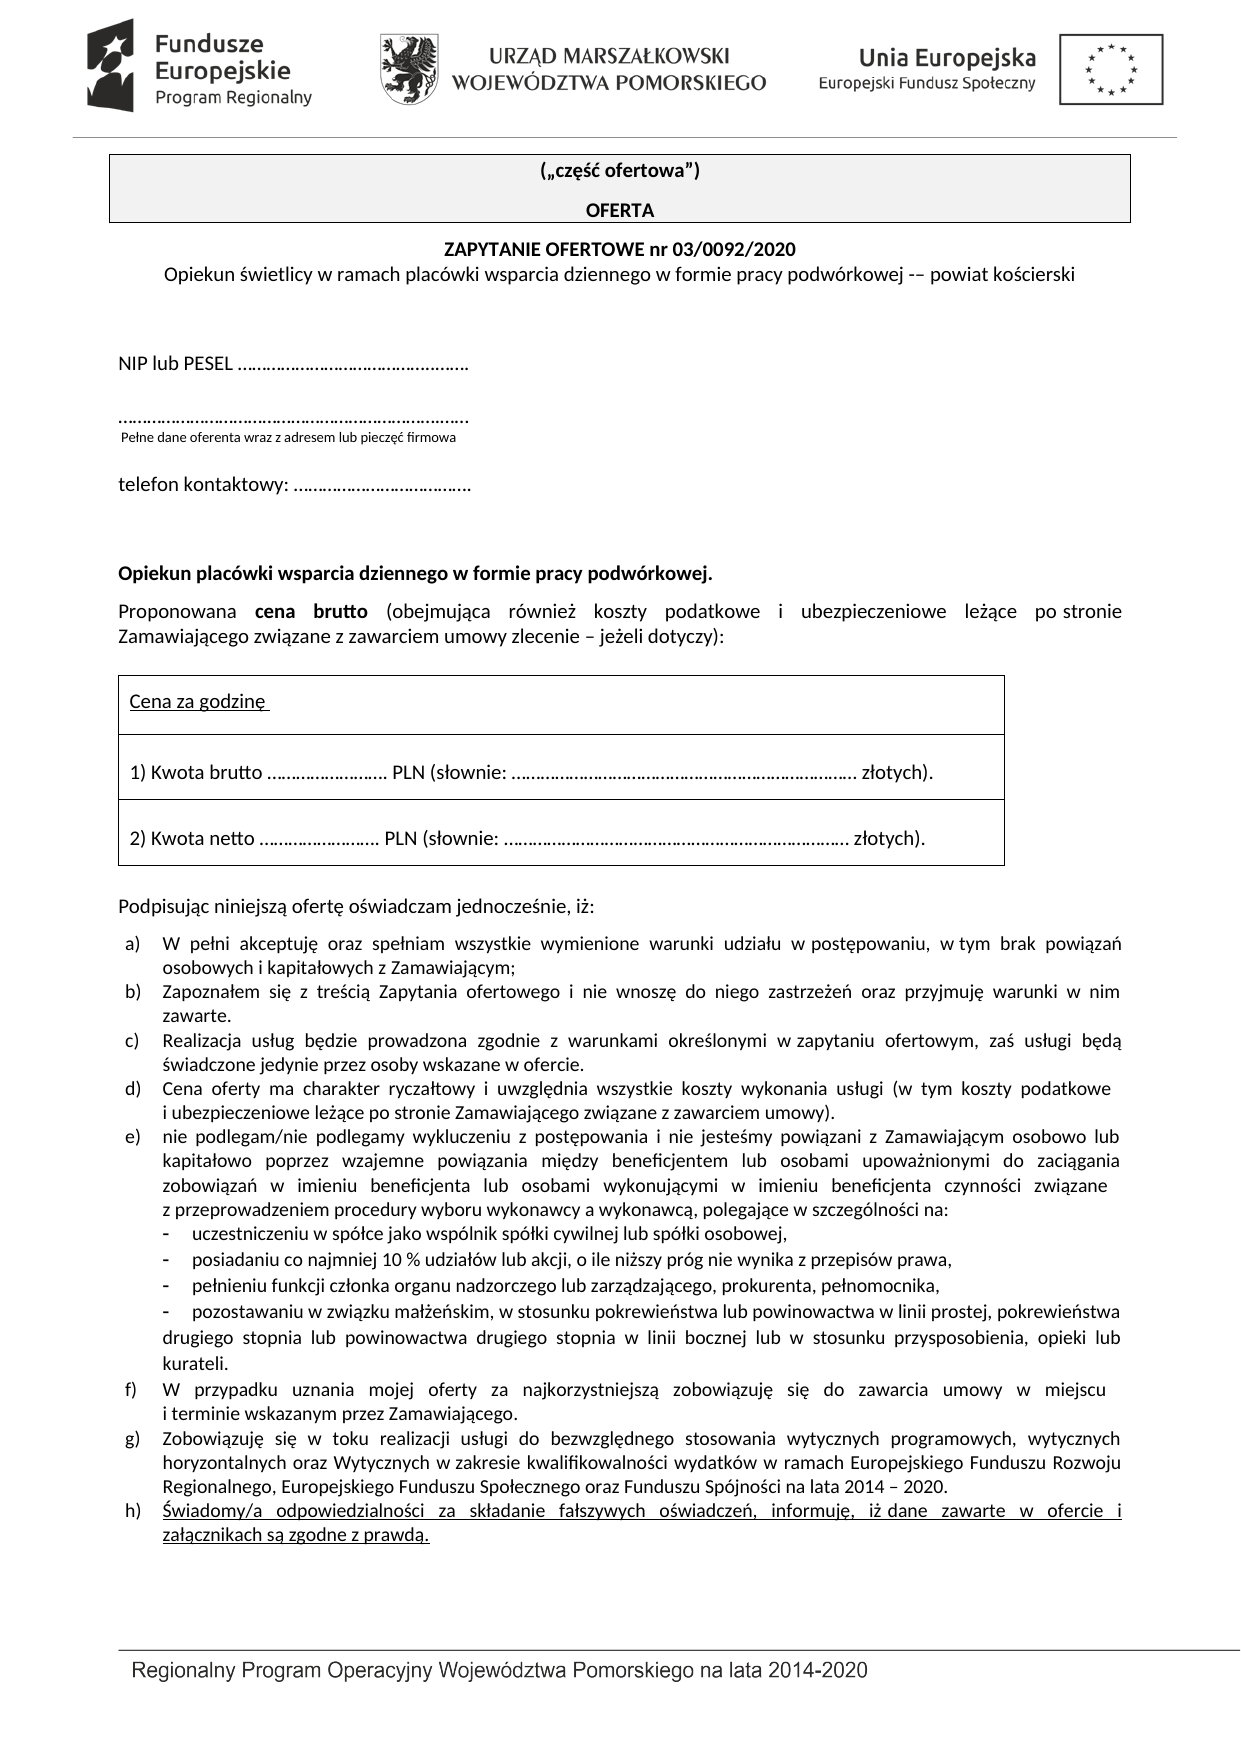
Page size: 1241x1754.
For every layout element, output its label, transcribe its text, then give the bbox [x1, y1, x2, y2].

list W przypadku uznania mojej oferty za najkorzystniejszą zobowiązuję się do zawarcia umowy w miejscu i terminie wskazanym przez Zamawiającego. [125, 1377, 1122, 1426]
text Pełne dane oferenta wraz z adresem lub pieczęć firmowa [118, 428, 1122, 459]
table_header Cena za godzinę [119, 676, 1004, 733]
picture [72, 18, 1178, 138]
list Zapoznałem się z treścią Zapytania ofertowego i nie wnoszę do niego zastrzeżeń oraz przyjmuję warunki w nim zawarte. [125, 979, 1122, 1028]
list pozostawaniu w związku małżeńskim, w stosunku pokrewieństwa lub powinowactwa w linii prostej, pokrewieństwa drugiego stopnia lub powinowactwa drugiego stopnia w linii bocznej lub w stosunku przysposobienia, opieki lub kurateli. [162, 1299, 1122, 1375]
table_cell 1) Kwota brutto ……………………. PLN (słownie: ……………………………………………………………… złotych). [119, 735, 1004, 799]
text Podpisując niniejszą ofertę oświadczam jednocześnie, iż: [118, 893, 1122, 918]
list W pełni akceptuję oraz spełniam wszystkie wymienione warunki udziału w postępowaniu, w tym brak powiązań osobowych i kapitałowych z Zamawiającym; [125, 931, 1122, 979]
text Proponowana cena brutto (obejmująca również koszty podatkowe i ubezpieczeniowe leżące po stronie Zamawiającego związane z zawarciem umowy zlecenie – jeżeli dotyczy): [118, 598, 1122, 649]
list Cena oferty ma charakter ryczałtowy i uwzględnia wszystkie koszty wykonania usługi (w tym koszty podatkowe i ubezpieczeniowe leżące po stronie Zamawiającego związane z zawarciem umowy). [125, 1076, 1122, 1124]
text OFERTA [110, 194, 1130, 222]
list posiadaniu co najmniej 10 % udziałów lub akcji, o ile niższy próg nie wynika z przepisów prawa, [162, 1247, 1122, 1271]
table_cell 2) Kwota netto ……………………. PLN (słownie: ……………………………………………………………… złotych). [119, 800, 1004, 864]
list uczestniczeniu w spółce jako wspólnik spółki cywilnej lub spółki osobowej, [162, 1221, 1122, 1245]
list („część ofertowa”) [110, 155, 1130, 183]
list pełnieniu funkcji członka organu nadzorczego lub zarządzającego, prokurenta, pełnomocnika, [162, 1273, 1122, 1297]
list Zobowiązuję się w toku realizacji usługi do bezwzględnego stosowania wytycznych programowych, wytycznych horyzontalnych oraz Wytycznych w zakresie kwalifikowalności wydatków w ramach Europejskiego Funduszu Rozwoju Regionalnego, Europejskiego Funduszu Społecznego oraz Funduszu Spójności na lata 2014 – 2020. [125, 1426, 1122, 1498]
text telefon kontaktowy: ………………………………. [118, 472, 1122, 497]
text NIP lub PESEL …………………………………..……. [118, 350, 1122, 376]
list Świadomy/a odpowiedzialności za składanie fałszywych oświadczeń, informuję, iż dane zawarte w ofercie i załącznikach są zgodne z prawdą. [125, 1498, 1122, 1546]
picture [118, 1649, 1241, 1682]
list nie podlegam/nie podlegamy wykluczeniu z postępowania i nie jesteśmy powiązani z Zamawiającym osobowo lub kapitałowo poprzez wzajemne powiązania między beneficjentem lub osobami upoważnionymi do zaciągania zobowiązań w imieniu beneficjenta lub osobami wykonującymi w imieniu beneficjenta czynności związane z przeprowadzeniem procedury wyboru wykonawcy a wykonawcą, polegające w szczególności na: [125, 1124, 1122, 1221]
text Opiekun placówki wsparcia dziennego w formie pracy podwórkowej. [118, 560, 1122, 586]
text ZAPYTANIE OFERTOWE nr 03/0092/2020 Opiekun świetlicy w ramach placówki wsparcia dziennego w formie pracy podwórkowej -– powiat kościerski [118, 236, 1122, 287]
text ………………………………………………………….…… [118, 403, 1122, 428]
list Realizacja usług będzie prowadzona zgodnie z warunkami określonymi w zapytaniu ofertowym, zaś usługi będą świadczone jedynie przez osoby wskazane w ofercie. [125, 1028, 1122, 1076]
